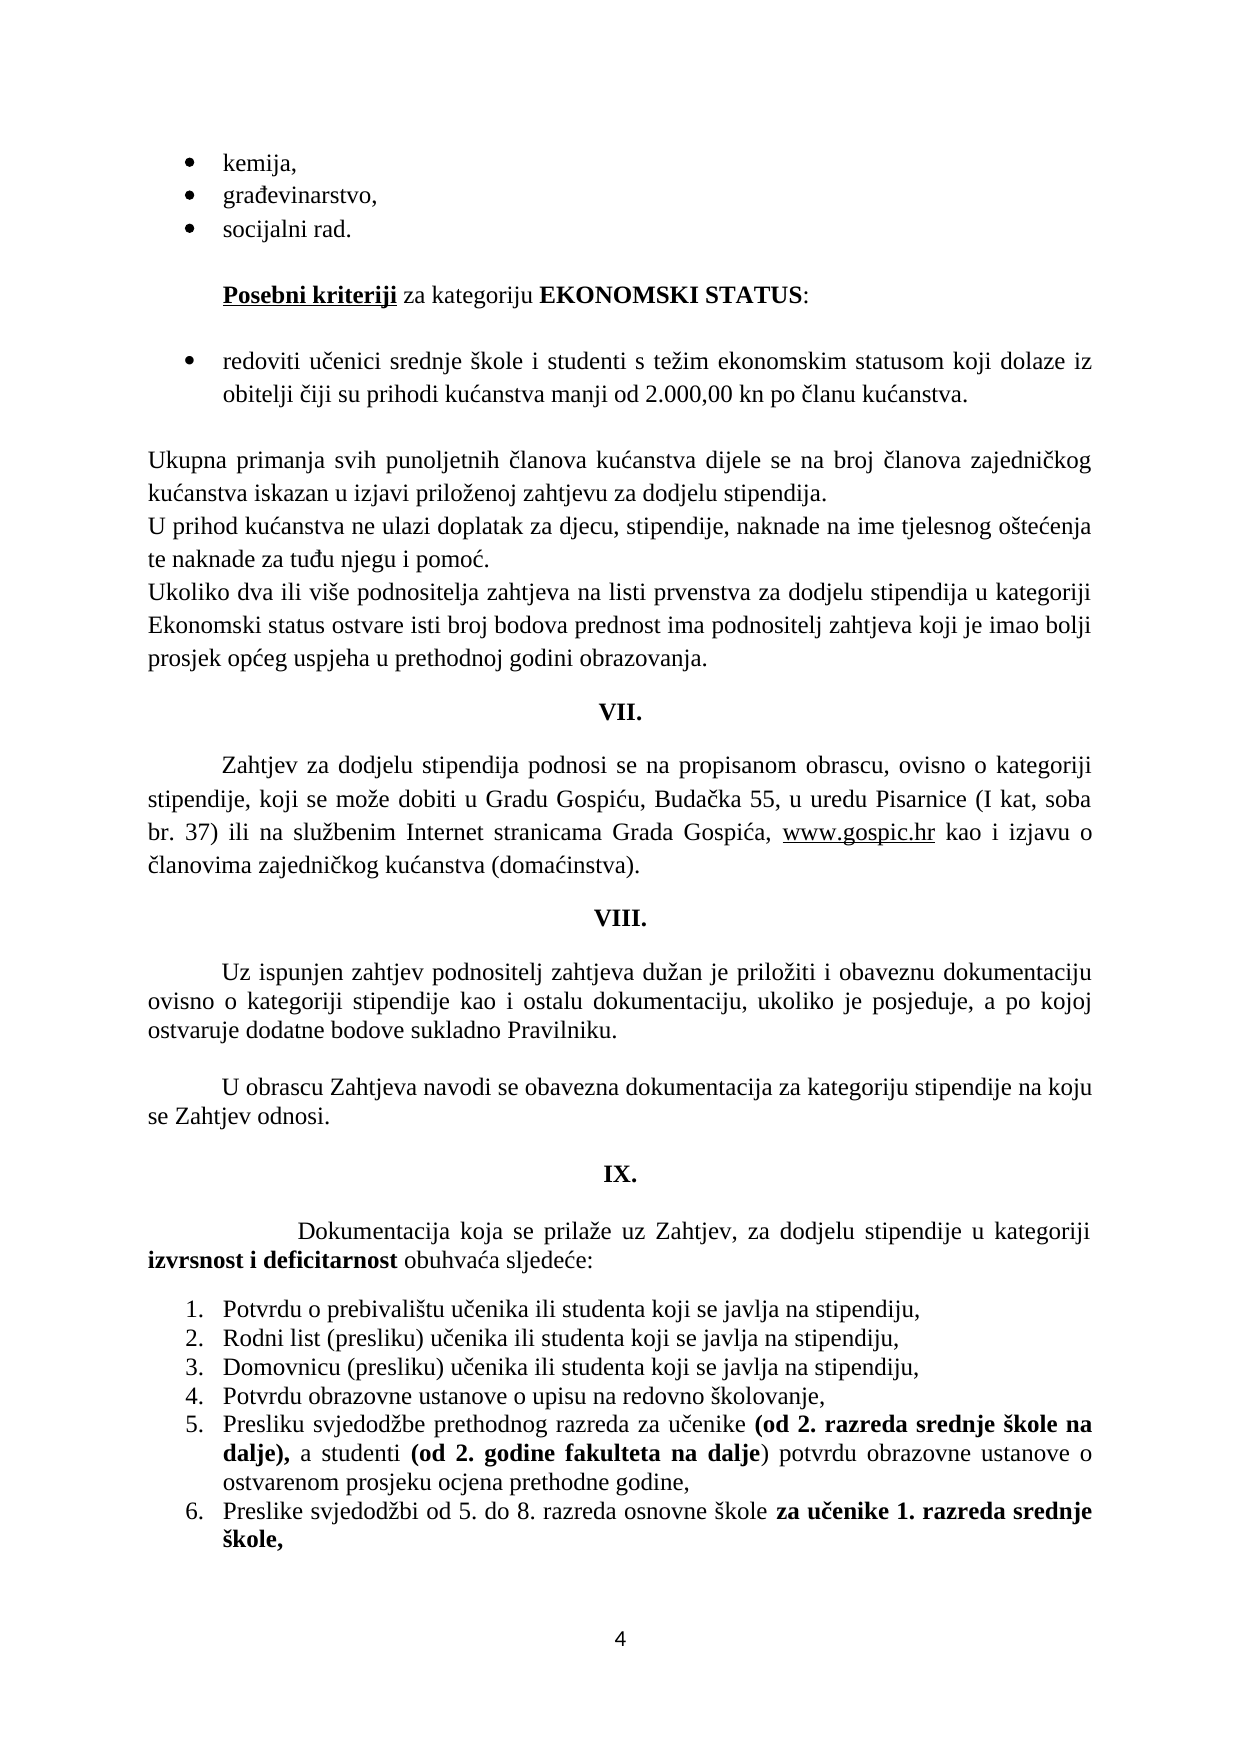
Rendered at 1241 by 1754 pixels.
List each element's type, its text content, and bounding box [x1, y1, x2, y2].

text Zahtjev za dodjelu stipendija podnosi se na propisanom obrascu, ovisno o kategoriji stipendije, koji se može dobiti u Gradu Gospiću, Budačka 55, u uredu Pisarnice (I kat, soba br. 37) ili na službenim Internet stranicama Grada Gospića, www.gospic.hr kao i izjavu o članovima zajedničkog kućanstva (domaćinstva). [148, 751, 1093, 878]
list Posebni kriteriji za kategoriju EKONOMSKI STATUS: [223, 280, 1093, 308]
list Ukupna primanja svih punoljetnih članova kućanstva dijele se na broj članova zajedničkog kućanstva iskazan u izjavi priloženoj zahtjevu za dodjelu stipendija. [148, 445, 1093, 507]
list kemija, [185, 148, 1093, 176]
list U prihod kućanstva ne ulazi doplatak za djecu, stipendije, naknade na ime tjelesnog oštećenja te naknade za tuđu njegu i pomoć. [148, 511, 1093, 573]
list Ukoliko dva ili više podnositelja zahtjeva na listi prvenstva za dodjelu stipendija u kategoriji Ekonomski status ostvare isti broj bodova prednost ima podnositelj zahtjeva koji je imao bolji prosjek općeg uspjeha u prethodnoj godini obrazovanja. [148, 577, 1093, 672]
text U obrascu Zahtjeva navodi se obavezna dokumentacija za kategoriju stipendije na koju se Zahtjev odnosi. [148, 1072, 1093, 1130]
list Potvrdu obrazovne ustanove o upisu na redovno školovanje, [185, 1381, 1093, 1409]
list Presliku svjedodžbe prethodnog razreda za učenike (od 2. razreda srednje škole na dalje), a studenti (od 2. godine fakulteta na dalje) potvrdu obrazovne ustanove o ostvarenom prosjeku ocjena prethodne godine, [185, 1409, 1093, 1496]
list socijalni rad. [185, 214, 1093, 242]
text IX. [148, 1159, 1093, 1187]
text Uz ispunjen zahtjev podnositelj zahtjeva dužan je priložiti i obaveznu dokumentaciju ovisno o kategoriji stipendije kao i ostalu dokumentaciju, ukoliko je posjeduje, a po kojoj ostvaruje dodatne bodove sukladno Pravilniku. [148, 957, 1093, 1044]
list građevinarstvo, [185, 181, 1093, 209]
list Rodni list (presliku) učenika ili studenta koji se javlja na stipendiju, [185, 1323, 1093, 1352]
list Potvrdu o prebivalištu učenika ili studenta koji se javlja na stipendiju, [185, 1294, 1093, 1323]
list Preslike svjedodžbi od 5. do 8. razreda osnovne škole za učenike 1. razreda srednje škole, [185, 1496, 1093, 1553]
text VII. [148, 697, 1093, 726]
text VIII. [148, 903, 1093, 932]
list redoviti učenici srednje škole i studenti s težim ekonomskim statusom koji dolaze iz obitelji čiji su prihodi kućanstva manji od 2.000,00 kn po članu kućanstva. [185, 346, 1093, 407]
text Dokumentacija koja se prilaže uz Zahtjev, za dodjelu stipendije u kategoriji izvrsnost i deficitarnost obuhvaća sljedeće: [148, 1216, 1093, 1274]
list Domovnicu (presliku) učenika ili studenta koji se javlja na stipendiju, [185, 1352, 1093, 1381]
